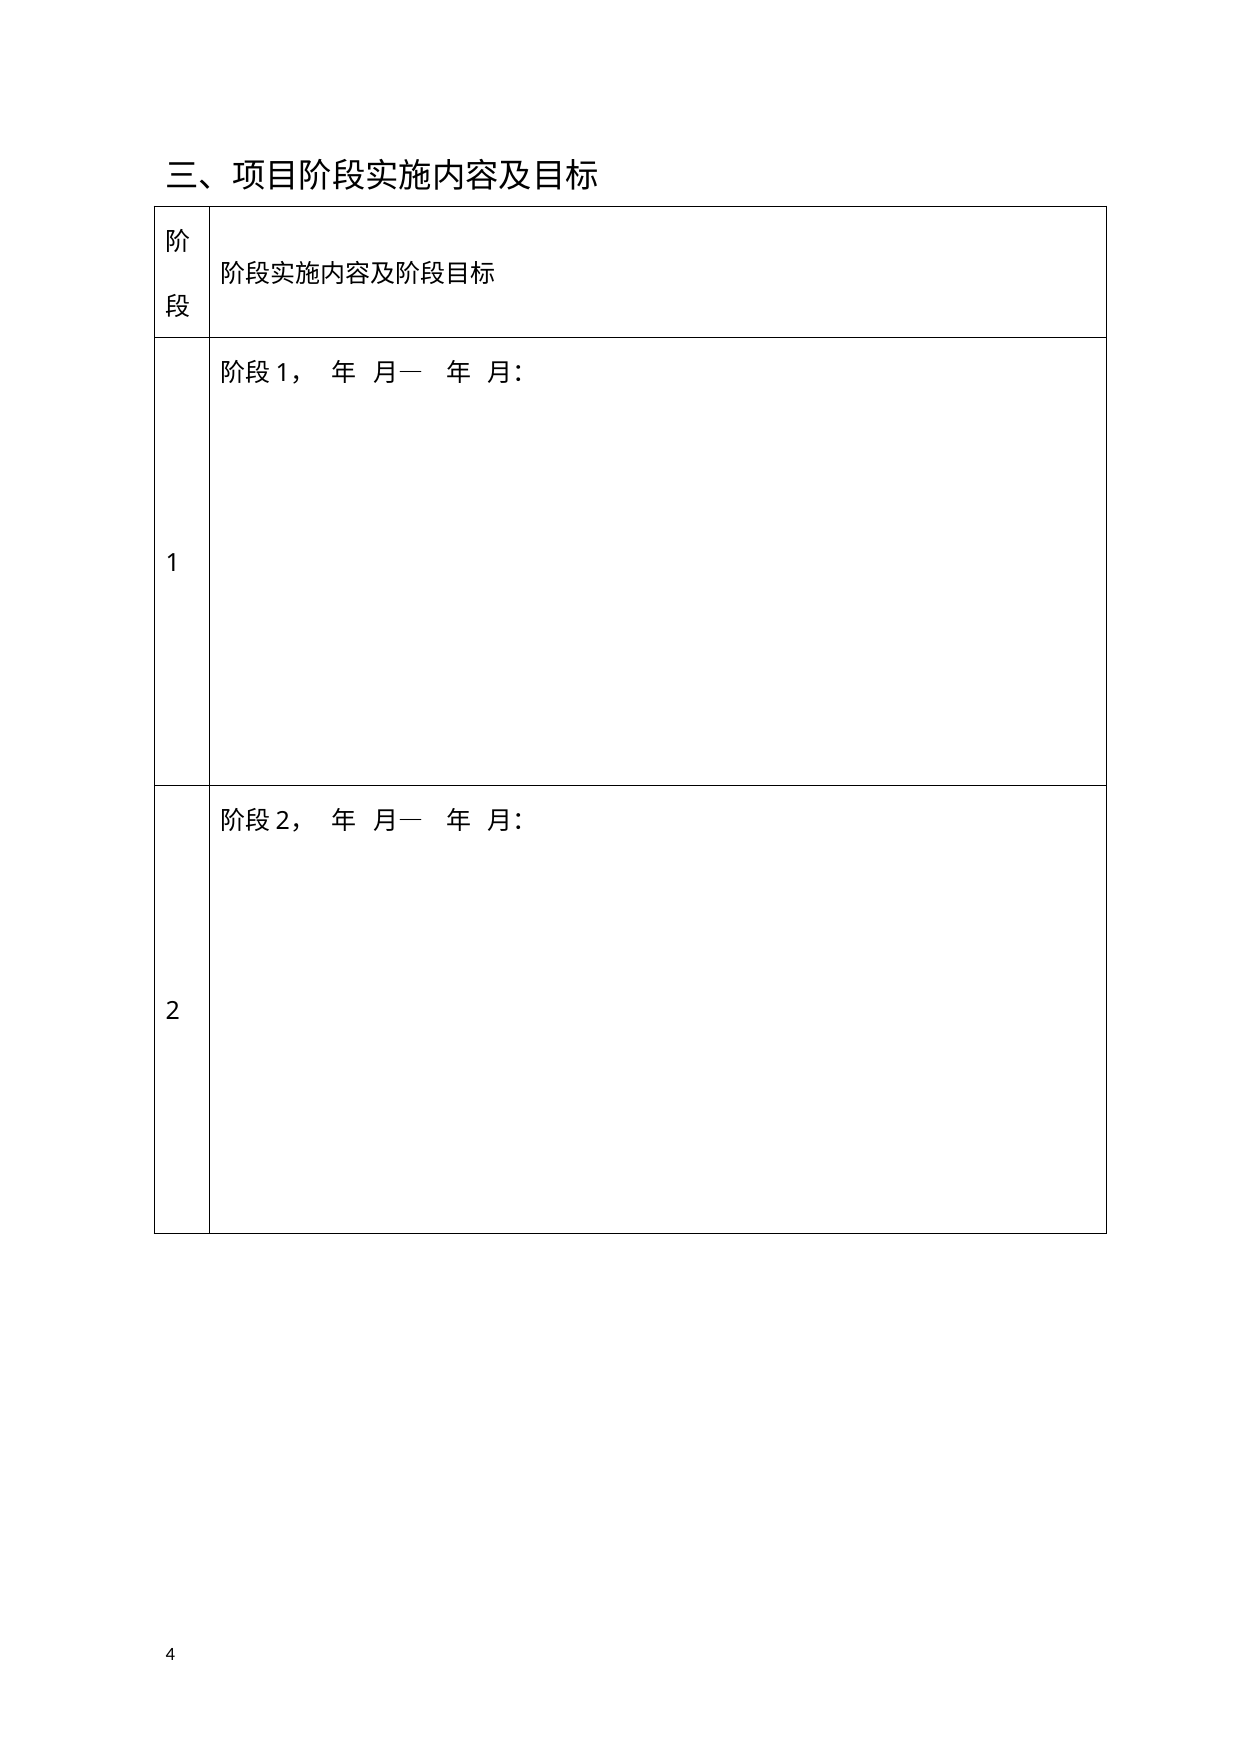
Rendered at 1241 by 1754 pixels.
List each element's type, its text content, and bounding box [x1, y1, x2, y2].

table_header 阶段 [155, 207, 209, 337]
table_cell 阶段2， 年 月— 年 月： [210, 786, 1106, 1233]
text 三、项目阶段实施内容及目标 [165, 141, 1110, 206]
table_cell 阶段1， 年 月— 年 月： [210, 338, 1106, 785]
table_cell 2 [155, 786, 209, 1233]
table_header 阶段实施内容及阶段目标 [210, 207, 1106, 337]
table_cell 1 [155, 338, 209, 785]
